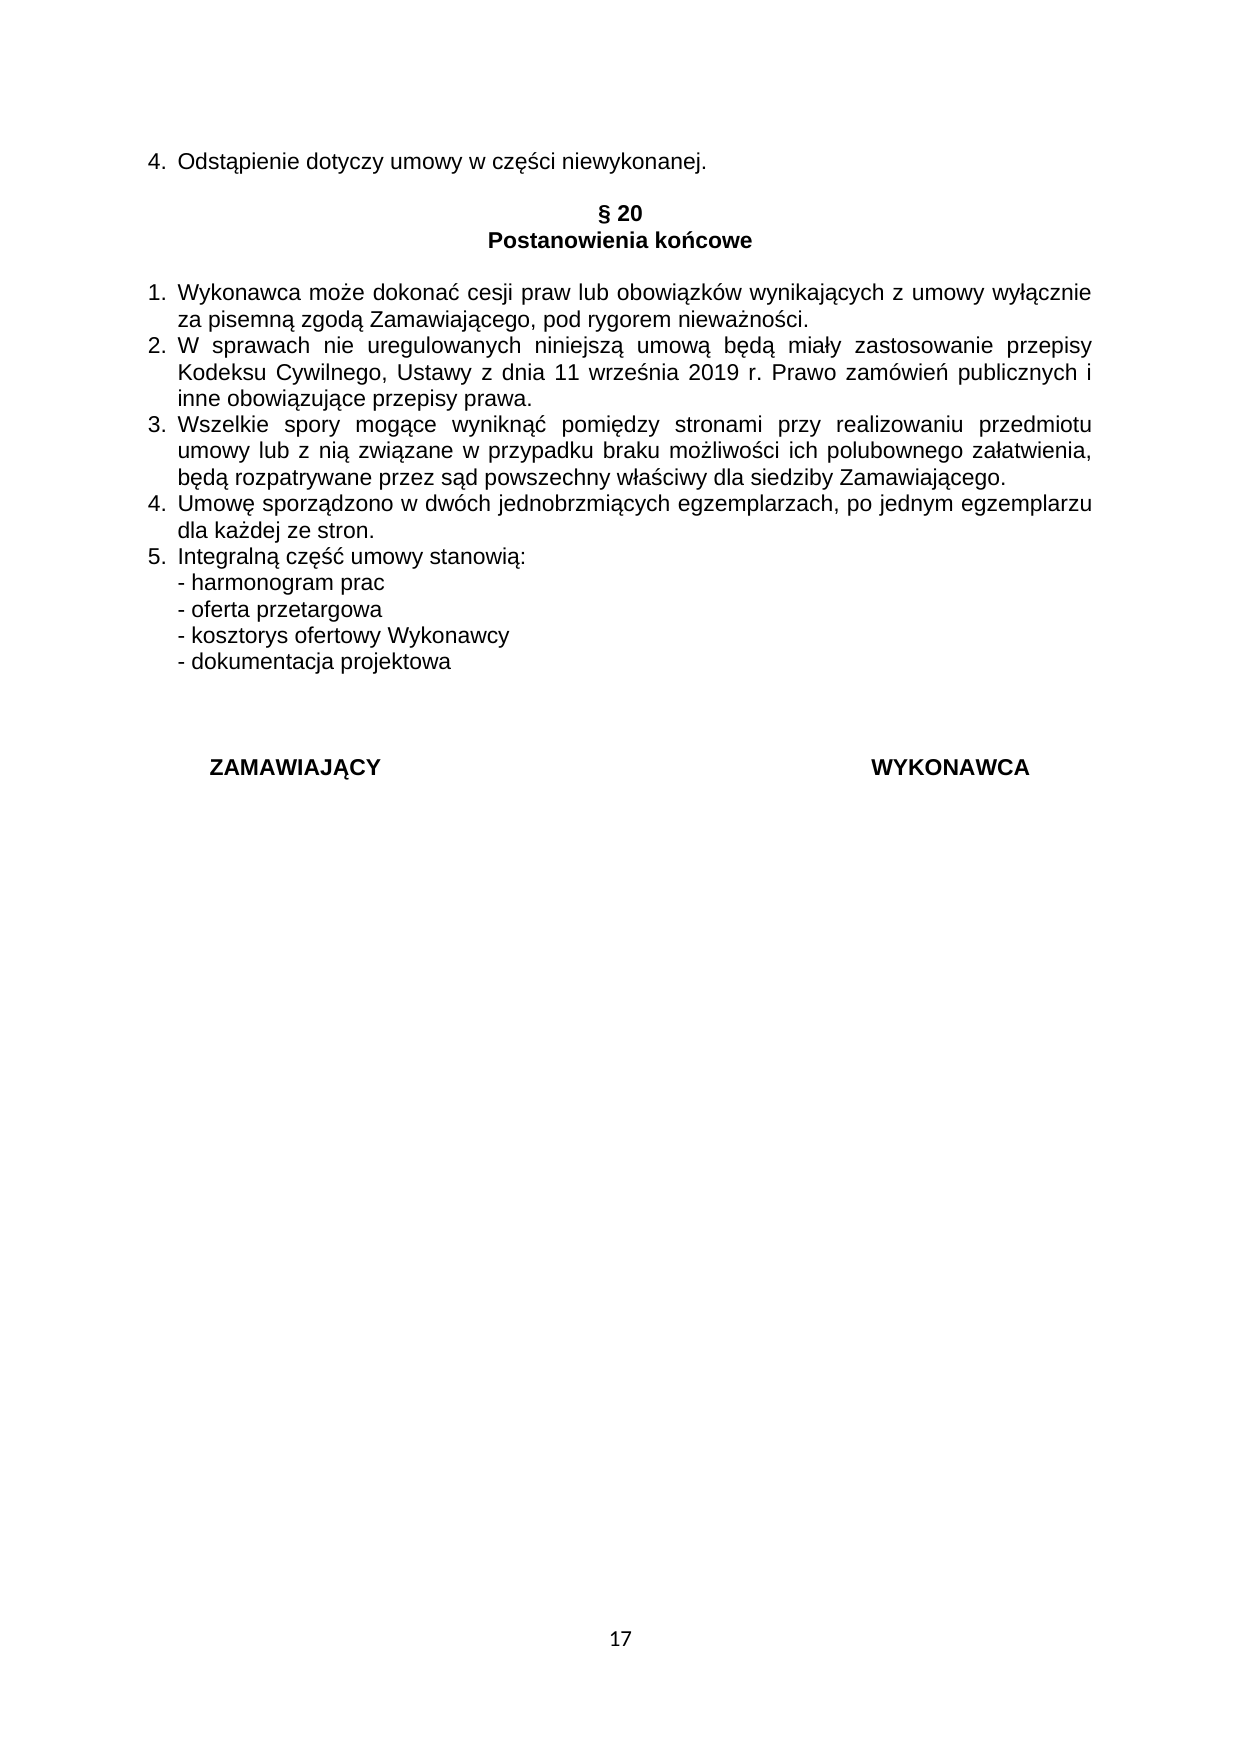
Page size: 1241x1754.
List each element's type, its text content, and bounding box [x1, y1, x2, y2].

list W sprawach nie uregulowanych niniejszą umową będą miały zastosowanie przepisy Kodeksu Cywilnego, Ustawy z dnia 11 września 2019 r. Prawo zamówień publicznych i inne obowiązujące przepisy prawa. [148, 332, 1093, 411]
list Umowę sporządzono w dwóch jednobrzmiących egzemplarzach, po jednym egzemplarzu dla każdej ze stron. [148, 490, 1093, 543]
list Wykonawca może dokonać cesji praw lub obowiązków wynikających z umowy wyłącznie za pisemną zgodą Zamawiającego, pod rygorem nieważności. [148, 279, 1093, 332]
text Postanowienia końcowe [148, 227, 1093, 253]
list - kosztorys ofertowy Wykonawcy [177, 622, 1093, 648]
list Integralną część umowy stanowią: [148, 543, 1093, 569]
list Wszelkie spory mogące wyniknąć pomiędzy stronami przy realizowaniu przedmiotu umowy lub z nią związane w przypadku braku możliwości ich polubownego załatwienia, będą rozpatrywane przez sąd powszechny właściwy dla siedziby Zamawiającego. [148, 411, 1093, 490]
list - harmonogram prac [177, 569, 1093, 596]
list - dokumentacja projektowa [177, 648, 1093, 675]
text § 20 [148, 200, 1093, 227]
list Odstąpienie dotyczy umowy w części niewykonanej. [148, 148, 1093, 174]
text ZAMAWIAJĄCY WYKONAWCA [148, 754, 1093, 780]
list - oferta przetargowa [177, 596, 1093, 622]
